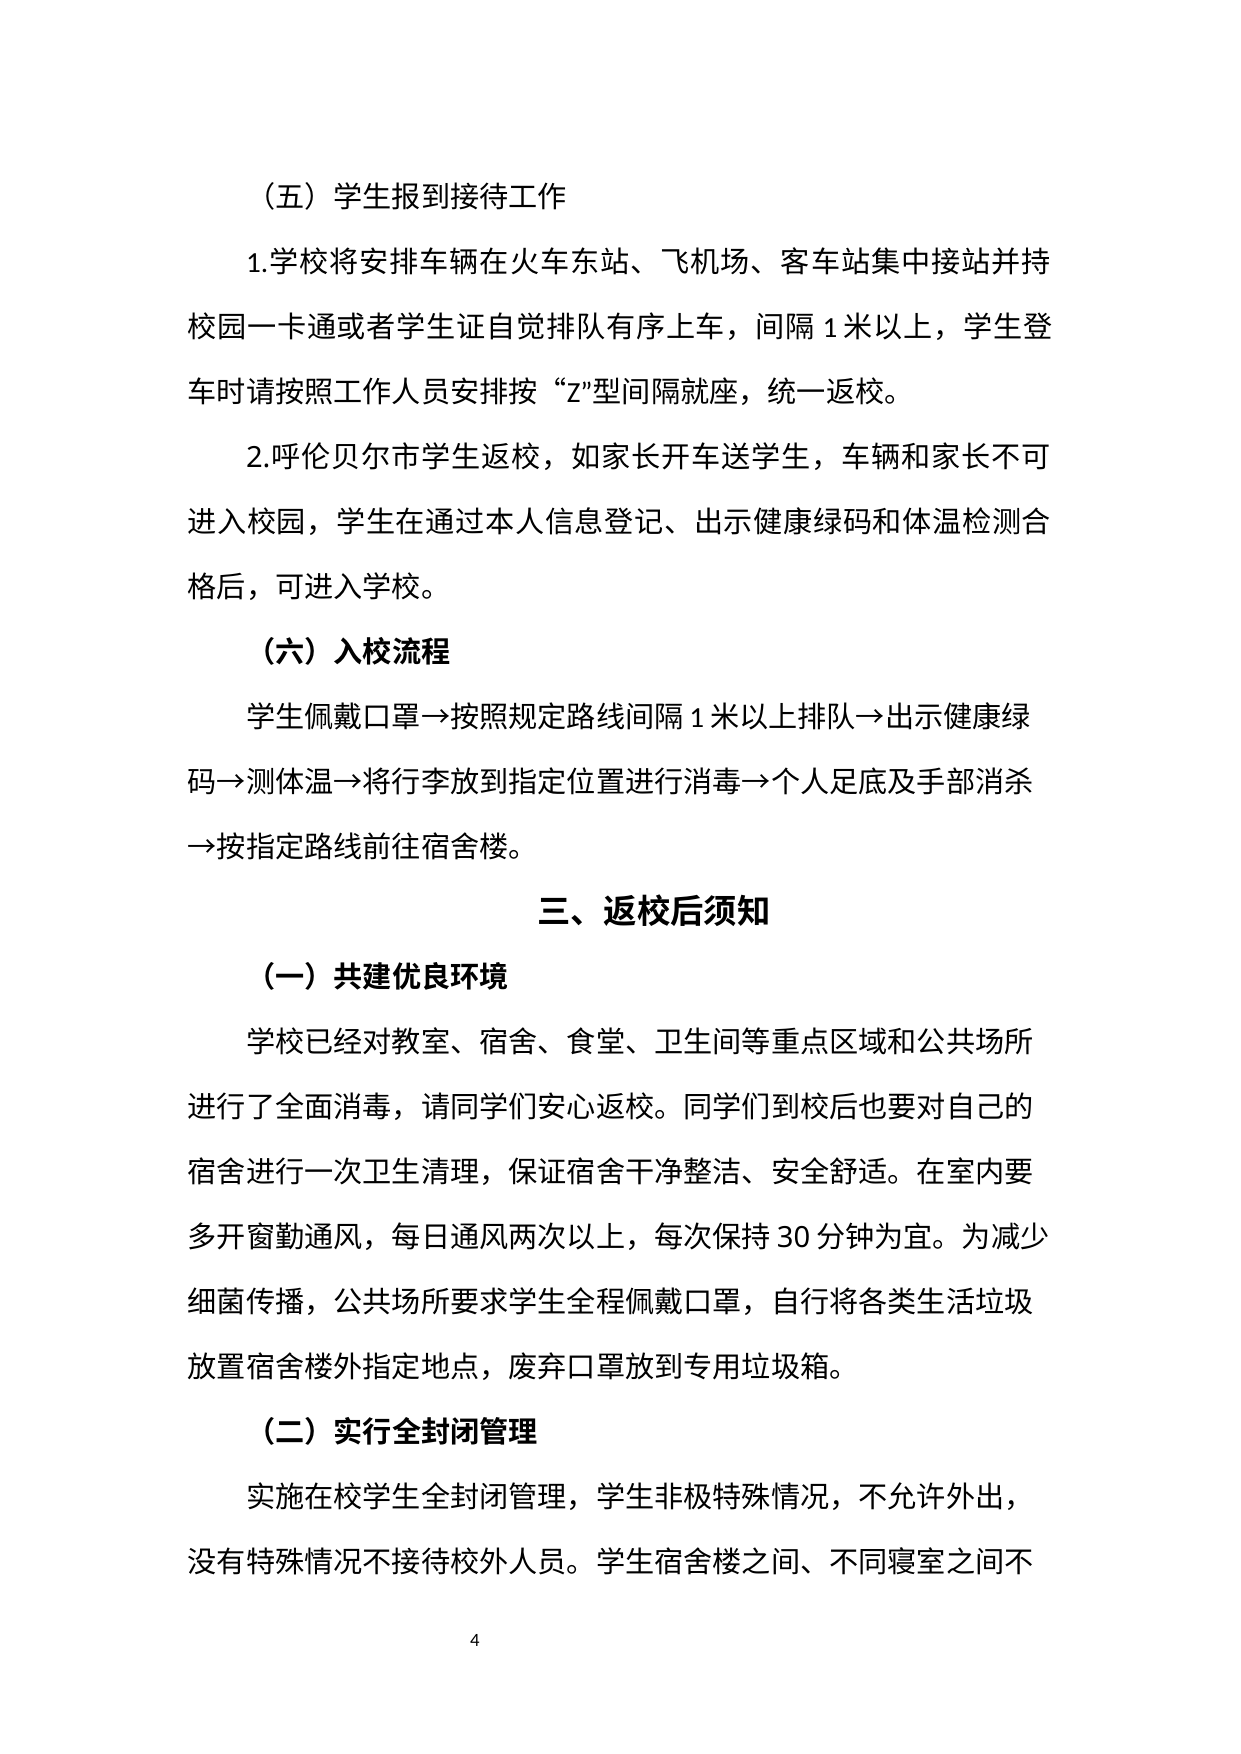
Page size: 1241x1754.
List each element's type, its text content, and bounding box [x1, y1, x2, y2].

text 1.学校将安排车辆在火车东站、飞机场、客车站集中接站并持校园一卡通或者学生证自觉排队有序上车，间隔1米以上，学生登车时请按照工作人员安排按“Z”型间隔就座，统一返校。 [187, 227, 1053, 422]
text （二）实行全封闭管理 [187, 1397, 1053, 1462]
text （六）入校流程 [187, 617, 1053, 682]
text （一）共建优良环境 [187, 942, 1053, 1007]
text （五）学生报到接待工作 [187, 162, 1053, 227]
text 学校已经对教室、宿舍、食堂、卫生间等重点区域和公共场所进行了全面消毒，请同学们安心返校。同学们到校后也要对自己的宿舍进行一次卫生清理，保证宿舍干净整洁、安全舒适。在室内要多开窗勤通风，每日通风两次以上，每次保持30分钟为宜。为减少细菌传播，公共场所要求学生全程佩戴口罩，自行将各类生活垃圾放置宿舍楼外指定地点，废弃口罩放到专用垃圾箱。 [187, 1007, 1053, 1397]
text 2.呼伦贝尔市学生返校，如家长开车送学生，车辆和家长不可进入校园，学生在通过本人信息登记、出示健康绿码和体温检测合格后，可进入学校。 [187, 422, 1053, 617]
text 三、返校后须知 [187, 877, 1053, 942]
text 学生佩戴口罩→按照规定路线间隔1米以上排队→出示健康绿码→测体温→将行李放到指定位置进行消毒→个人足底及手部消杀→按指定路线前往宿舍楼。 [187, 682, 1053, 877]
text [187, 1462, 1053, 1592]
